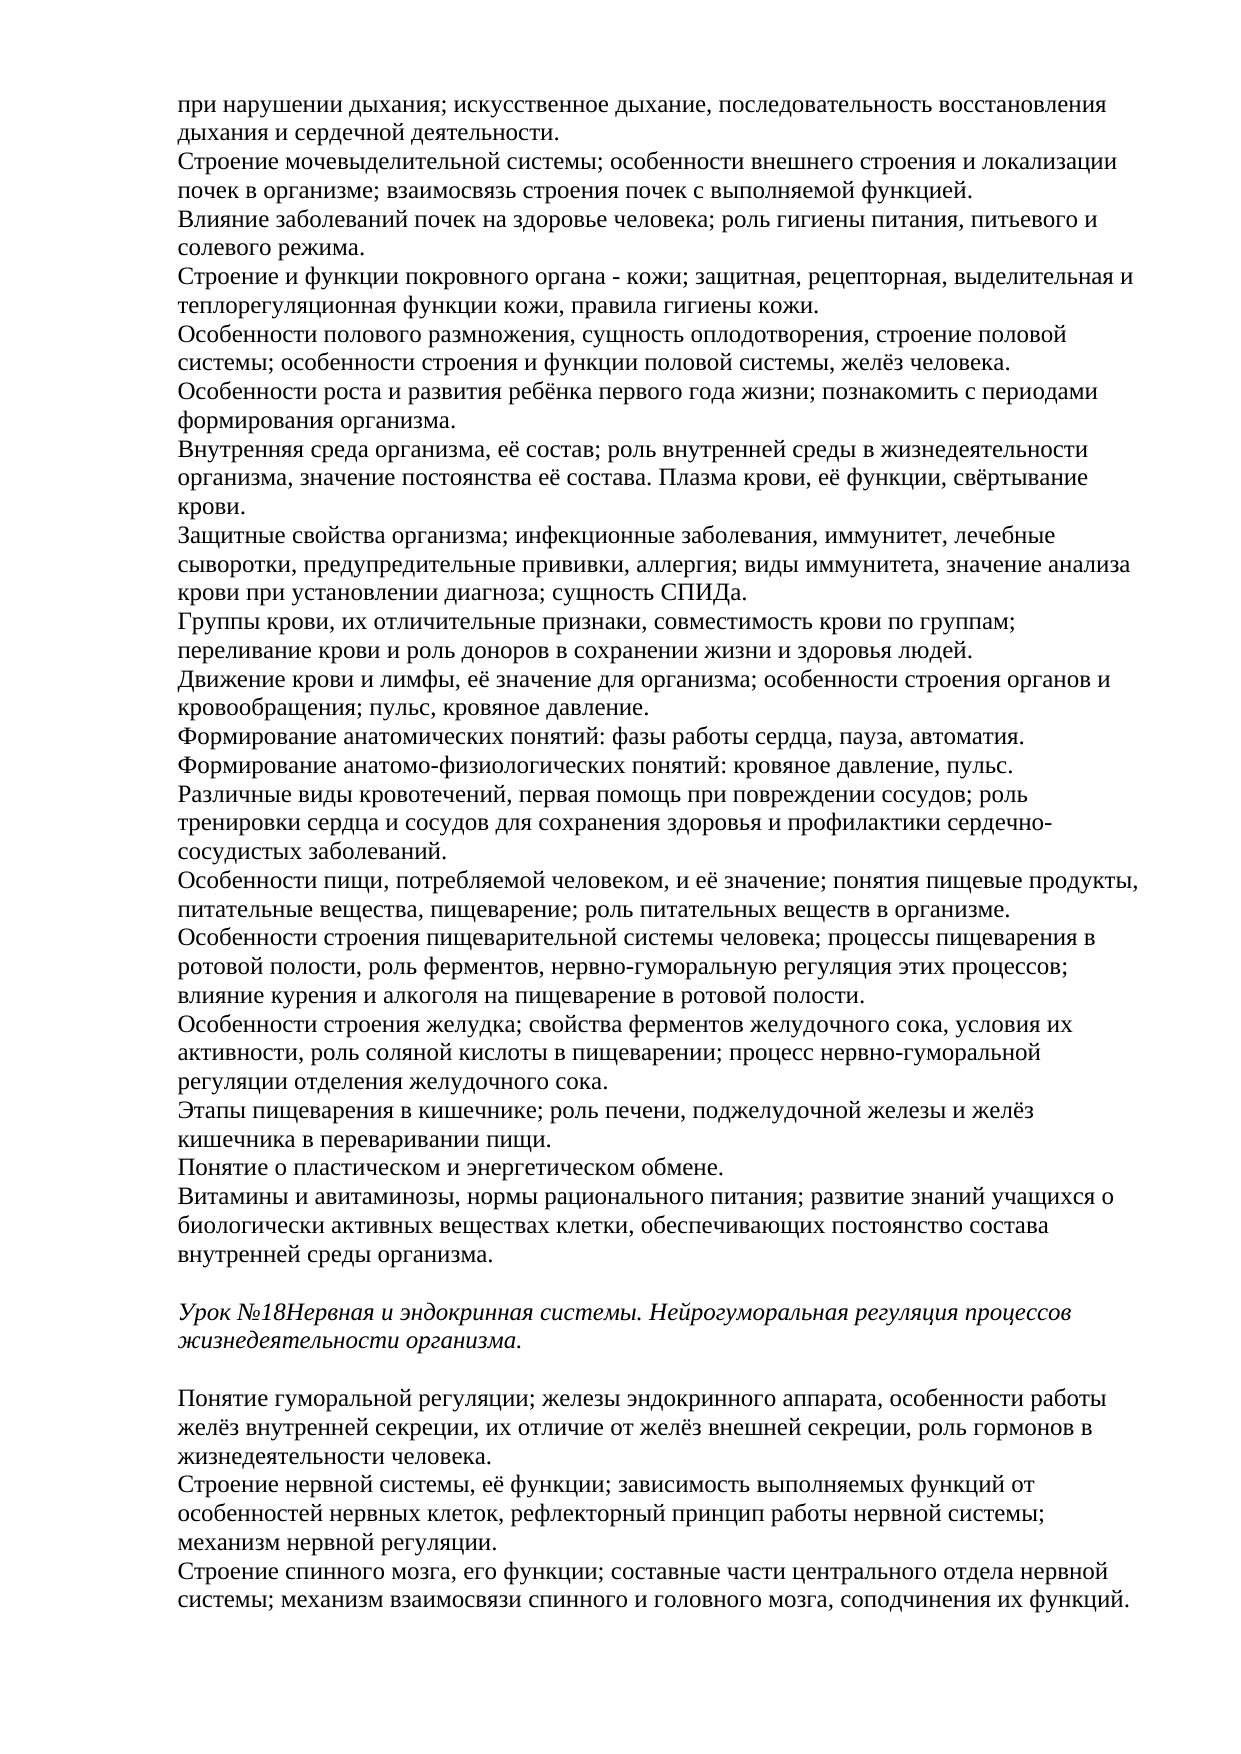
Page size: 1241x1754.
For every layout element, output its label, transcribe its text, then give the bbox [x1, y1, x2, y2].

text Особенности строения желудка; свойства ферментов желудочного сока, условия их активности, роль соляной кислоты в пищеварении; процесс нервно-гуморальной регуляции отделения желудочного сока. [177, 1009, 1152, 1095]
text Строение мочевыделительной системы; особенности внешнего строения и локализации почек в организме; взаимосвязь строения почек с выполняемой функцией. [177, 146, 1152, 204]
text Строение нервной системы, её функции; зависимость выполняемых функций от особенностей нервных клеток, рефлекторный принцип работы нервной системы; механизм нервной регуляции. [177, 1469, 1152, 1556]
text Внутренняя среда организма, её состав; роль внутренней среды в жизнедеятельности организма, значение постоянства её состава. Плазма крови, её функции, свёртывание крови. [177, 434, 1152, 520]
text Различные виды кровотечений, первая помощь при повреждении сосудов; роль тренировки сердца и сосудов для сохранения здоровья и профилактики сердечно-сосудистых заболеваний. [177, 779, 1152, 865]
text Витамины и авитаминозы, нормы рационального питания; развитие знаний учащихся о биологически активных веществах клетки, обеспечивающих постоянство состава внутренней среды организма. [177, 1181, 1152, 1267]
text Особенности полового размножения, сущность оплодотворения, строение половой системы; особенности строения и функции половой системы, желёз человека. [177, 319, 1152, 376]
text Урок №18Нервная и эндокринная системы. Нейрогуморальная регуляция процессов жизнедеятельности организма. [177, 1297, 1152, 1354]
text Особенности роста и развития ребёнка первого года жизни; познакомить с периодами формирования организма. [177, 376, 1152, 434]
text Понятие о пластическом и энергетическом обмене. [177, 1152, 1152, 1181]
text Этапы пищеварения в кишечнике; роль печени, поджелудочной железы и желёз кишечника в переваривании пищи. [177, 1095, 1152, 1152]
text Строение и функции покровного органа - кожи; защитная, рецепторная, выделительная и теплорегуляционная функции кожи, правила гигиены кожи. [177, 261, 1152, 319]
text Понятие гуморальной регуляции; железы эндокринного аппарата, особенности работы желёз внутренней секреции, их отличие от желёз внешней секреции, роль гормонов в жизнедеятельности человека. [177, 1383, 1152, 1469]
text Особенности строения пищеварительной системы человека; процессы пищеварения в ротовой полости, роль ферментов, нервно-гуморальную регуляция этих процессов; влияние курения и алкоголя на пищеварение в ротовой полости. [177, 922, 1152, 1009]
text Влияние заболеваний почек на здоровье человека; роль гигиены питания, питьевого и солевого режима. [177, 204, 1152, 261]
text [177, 89, 1152, 146]
text Особенности пищи, потребляемой человеком, и её значение; понятия пищевые продукты, питательные вещества, пищеварение; роль питательных веществ в организме. [177, 865, 1152, 922]
text Формирование анатомических понятий: фазы работы сердца, пауза, автоматия. [177, 721, 1152, 750]
text Строение спинного мозга, его функции; составные части центрального отдела нервной системы; механизм взаимосвязи спинного и головного мозга, соподчинения их функций. [177, 1556, 1152, 1613]
text Движение крови и лимфы, её значение для организма; особенности строения органов и кровообращения; пульс, кровяное давление. [177, 664, 1152, 721]
text Формирование анатомо-физиологических понятий: кровяное давление, пульс. [177, 750, 1152, 779]
text Группы крови, их отличительные признаки, совместимость крови по группам; переливание крови и роль доноров в сохранении жизни и здоровья людей. [177, 606, 1152, 664]
text Защитные свойства организма; инфекционные заболевания, иммунитет, лечебные сыворотки, предупредительные прививки, аллергия; виды иммунитета, значение анализа крови при установлении диагноза; сущность СПИДа. [177, 520, 1152, 606]
